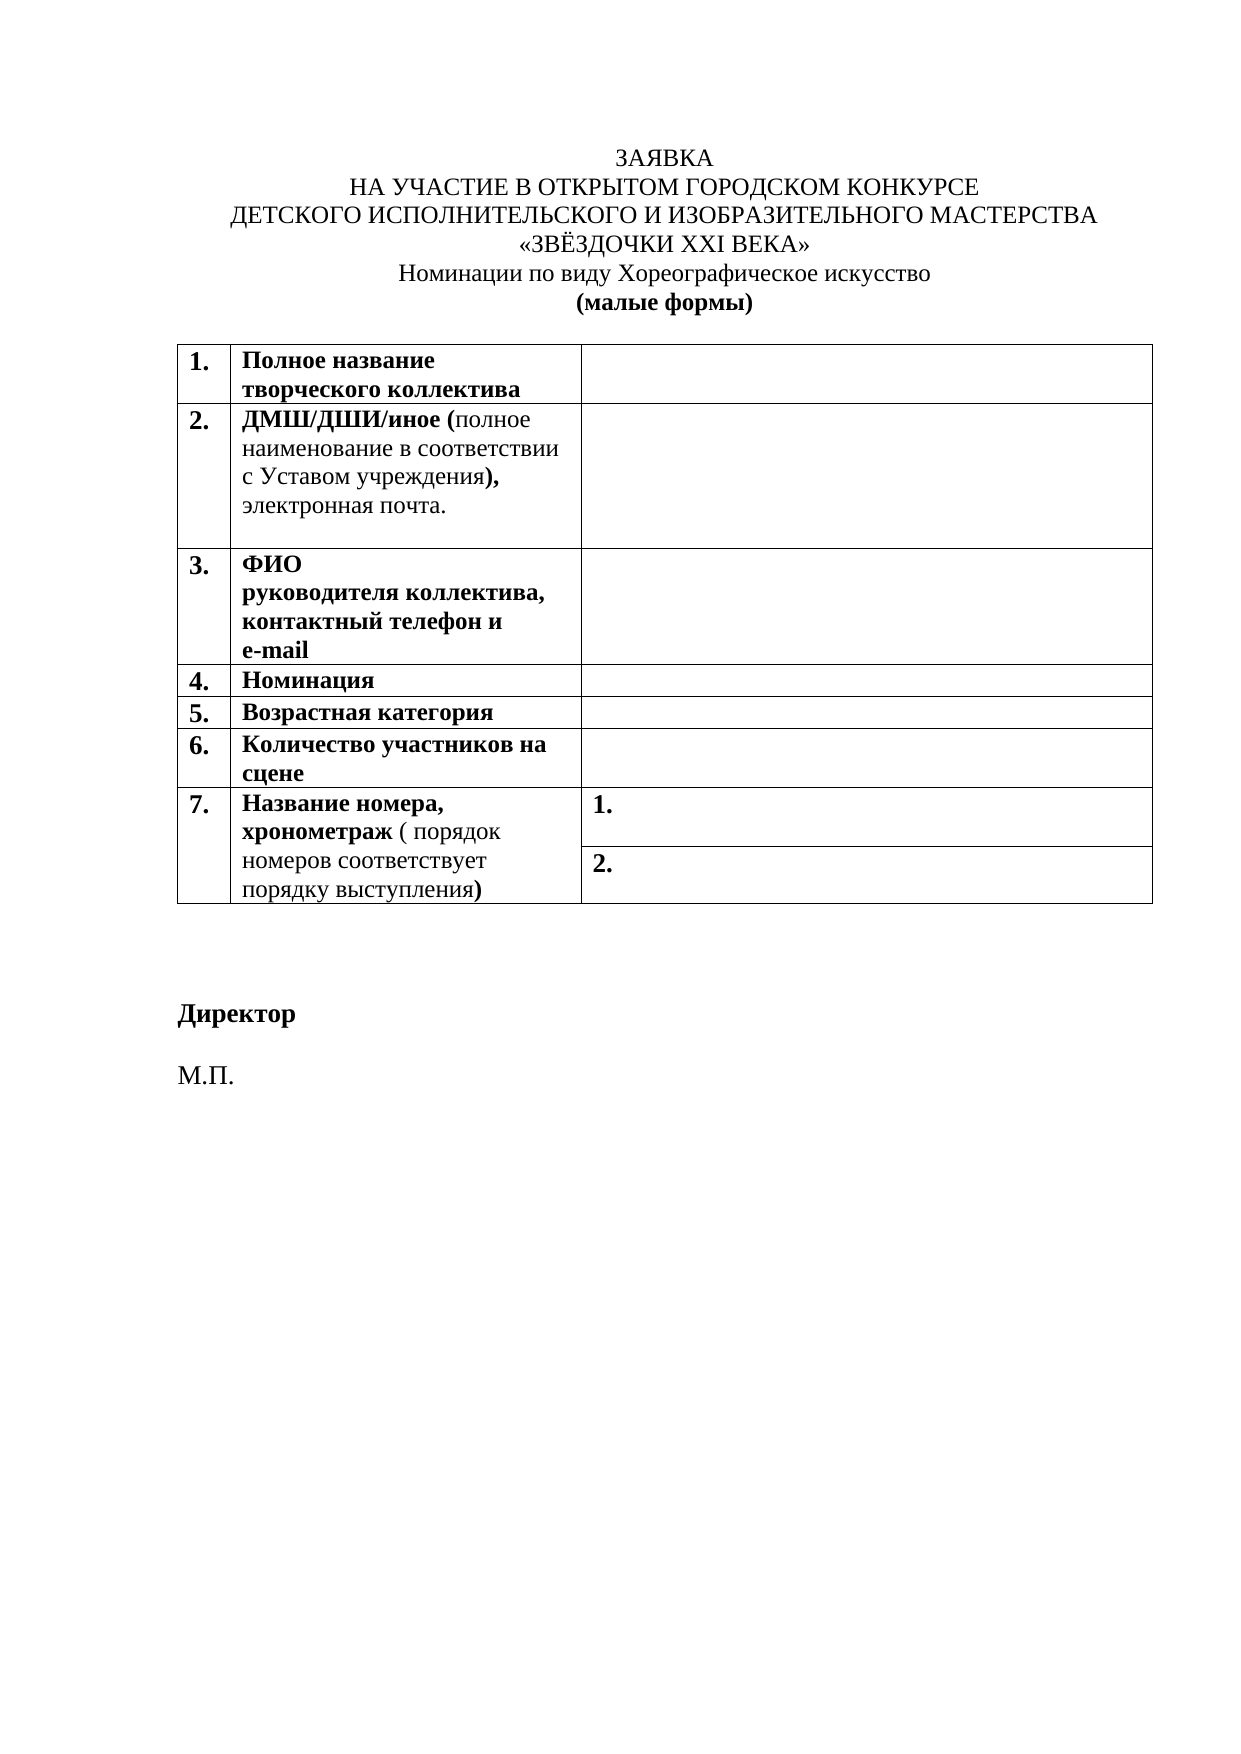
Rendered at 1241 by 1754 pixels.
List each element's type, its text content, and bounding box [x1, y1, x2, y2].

table_cell [582, 549, 1152, 664]
table_header [582, 345, 1152, 403]
table_header 1. [178, 345, 230, 403]
text Номинации по виду Хореографическое искусство [177, 258, 1152, 287]
table_cell 1. [582, 788, 1152, 846]
table_cell ДМШ/ДШИ/иное (полное наименование в соответствии с Уставом учреждения), электронная почта. [231, 404, 581, 548]
table_cell 2. [178, 404, 230, 548]
table_cell [582, 404, 1152, 548]
text ДЕТСКОГО ИСПОЛНИТЕЛЬСКОГО И ИЗОБРАЗИТЕЛЬНОГО МАСТЕРСТВА «ЗВЁЗДОЧКИ XXI ВЕКА» [177, 201, 1152, 258]
table_cell ФИО руководителя коллектива, контактный телефон и e-mail [231, 549, 581, 664]
table_cell 7. [178, 788, 230, 903]
text (малые формы) [177, 287, 1152, 316]
table_cell [582, 729, 1152, 787]
table_cell Возрастная категория [231, 697, 581, 728]
text Директор [177, 997, 1152, 1028]
table_cell Номинация [231, 665, 581, 696]
text ЗАЯВКА НА УЧАСТИЕ В ОТКРЫТОМ ГОРОДСКОМ КОНКУРСЕ [177, 143, 1152, 201]
table_header Полное название творческого коллектива [231, 345, 581, 403]
table_cell 6. [178, 729, 230, 787]
table_cell Количество участников на сцене [231, 729, 581, 787]
table_cell 2. [582, 847, 1152, 903]
table_cell 4. [178, 665, 230, 696]
table_cell [582, 697, 1152, 728]
table_cell 3. [178, 549, 230, 664]
table_cell 5. [178, 697, 230, 728]
table_cell [582, 665, 1152, 696]
table_cell Название номера, хронометраж ( порядок номеров соответствует порядку выступления) [231, 788, 581, 903]
text М.П. [177, 1059, 1152, 1091]
